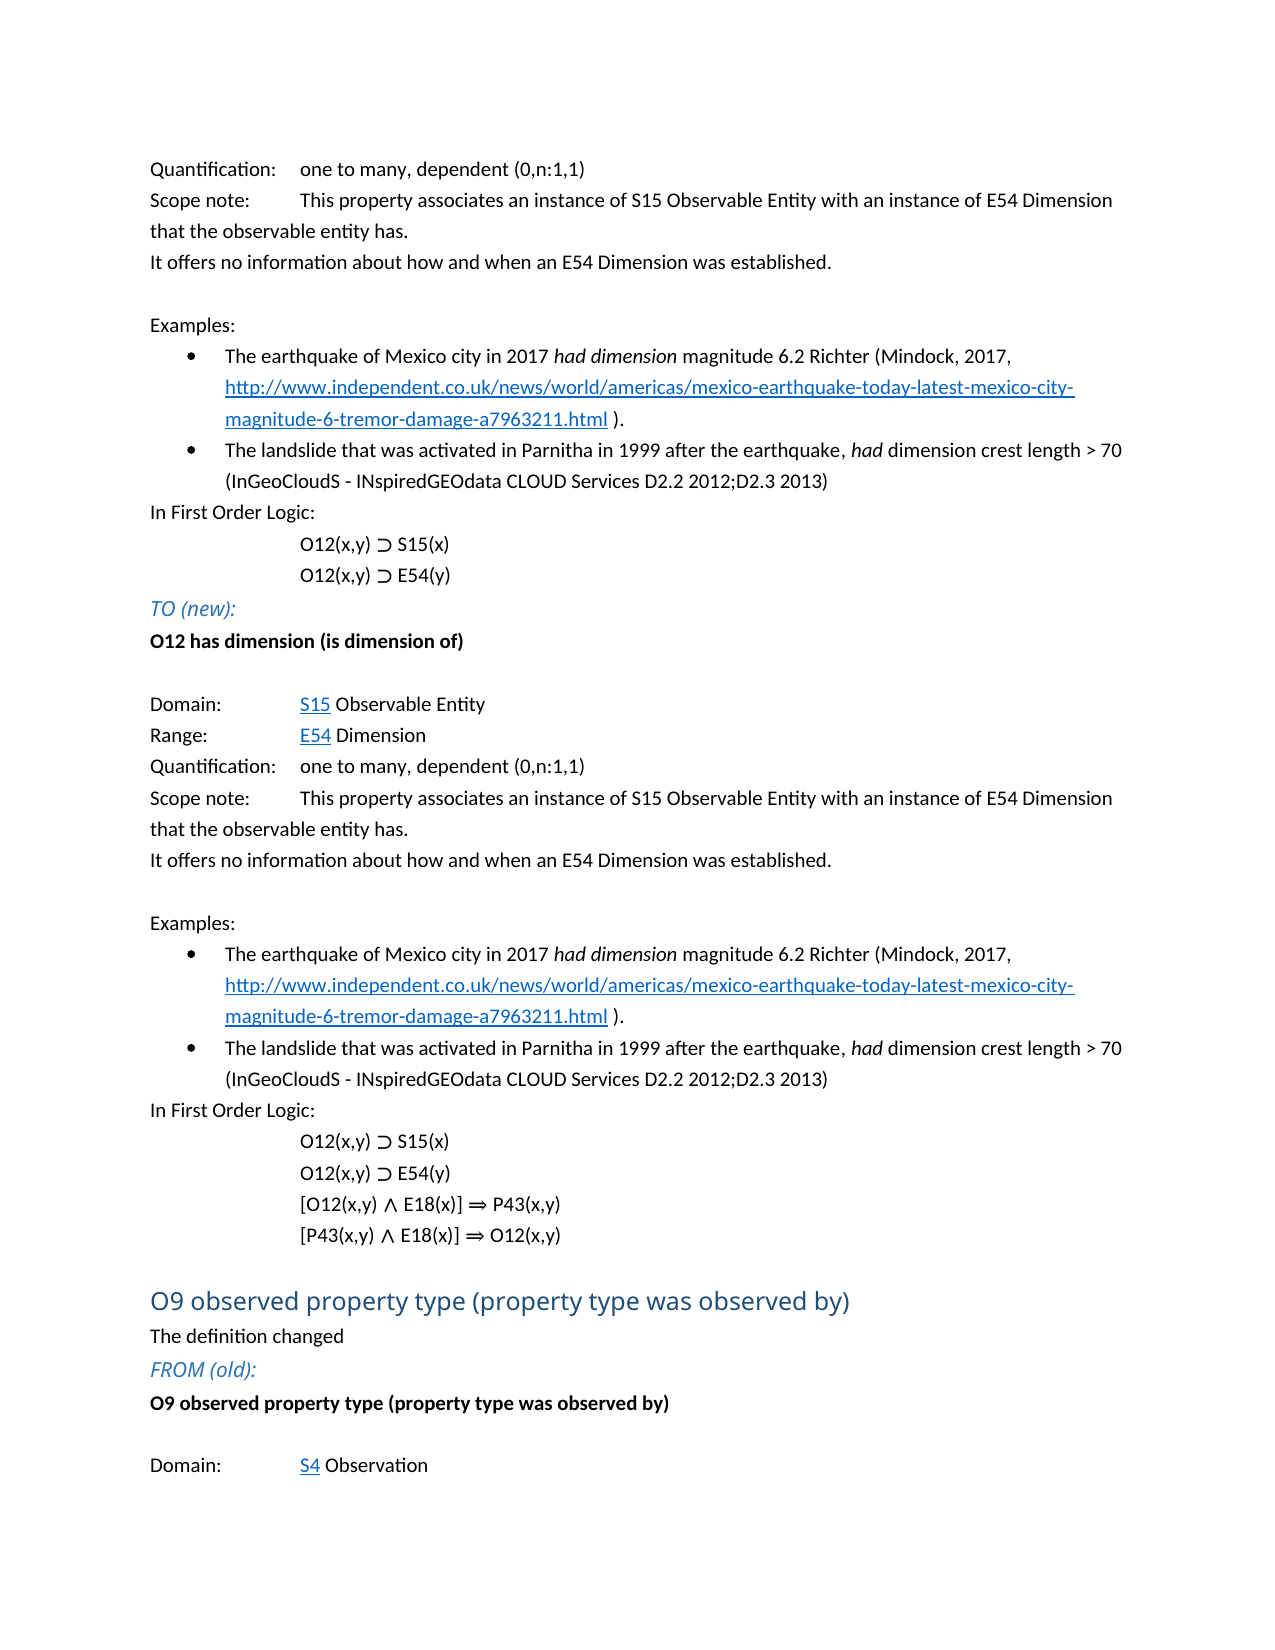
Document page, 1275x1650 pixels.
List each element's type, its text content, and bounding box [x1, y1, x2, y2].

text The definition changed [150, 1317, 1125, 1349]
text Scope note: This property associates an instance of S15 Observable Entity with an instance of E54 Dimension that the observable entity has. [150, 181, 1125, 244]
text Examples: [150, 904, 1125, 935]
text O12 has dimension (is dimension of) [150, 623, 1125, 654]
text In First Order Logic: [150, 494, 1125, 525]
subtitle TO (new): [150, 592, 1125, 623]
subtitle O9 observed property type (property type was observed by) [150, 1283, 1125, 1317]
text O12(x,y) ⊃ E54(y) [150, 556, 1125, 587]
text O12(x,y) ⊃ S15(x) [150, 1123, 1125, 1154]
text Quantification: one to many, dependent (0,n:1,1) [150, 150, 1125, 181]
text Scope note: This property associates an instance of S15 Observable Entity with an instance of E54 Dimension that the observable entity has. [150, 779, 1125, 842]
list The earthquake of Mexico city in 2017 had dimension magnitude 6.2 Richter (Mindock, 2017, http://www.independent.co.uk/news/world/americas/mexico-earthquake-today-latest-mexico-city-magnitude-6-tremor-damage-a7963211.html ). [187, 337, 1125, 431]
text It offers no information about how and when an E54 Dimension was established. [150, 842, 1125, 873]
text Quantification: one to many, dependent (0,n:1,1) [150, 748, 1125, 779]
text Domain: S15 Observable Entity [150, 685, 1125, 717]
list The earthquake of Mexico city in 2017 had dimension magnitude 6.2 Richter (Mindock, 2017, http://www.independent.co.uk/news/world/americas/mexico-earthquake-today-latest-mexico-city-magnitude-6-tremor-damage-a7963211.html ). [187, 935, 1125, 1029]
subtitle FROM (old): [150, 1353, 1125, 1384]
text O12(x,y) ⊃ S15(x) [150, 525, 1125, 556]
text O9 observed property type (property type was observed by) [150, 1384, 1125, 1415]
text Domain: S4 Observation [150, 1447, 1125, 1478]
text Range: E54 Dimension [150, 717, 1125, 748]
text O12(x,y) ⊃ E54(y) [150, 1154, 1125, 1185]
text In First Order Logic: [150, 1092, 1125, 1123]
text [O12(x,y) ∧ E18(x)] ⇒ P43(x,y) [300, 1185, 1125, 1217]
list The landslide that was activated in Parnitha in 1999 after the earthquake, had dimension crest length > 70 (InGeoCloudS - INspiredGEOdata CLOUD Services D2.2 2012;D2.3 2013) [187, 431, 1125, 494]
text It offers no information about how and when an E54 Dimension was established. [150, 244, 1125, 275]
text Examples: [150, 306, 1125, 337]
list The landslide that was activated in Parnitha in 1999 after the earthquake, had dimension crest length > 70 (InGeoCloudS - INspiredGEOdata CLOUD Services D2.2 2012;D2.3 2013) [187, 1029, 1125, 1092]
text [P43(x,y) ∧ E18(x)] ⇒ O12(x,y) [300, 1217, 1125, 1248]
